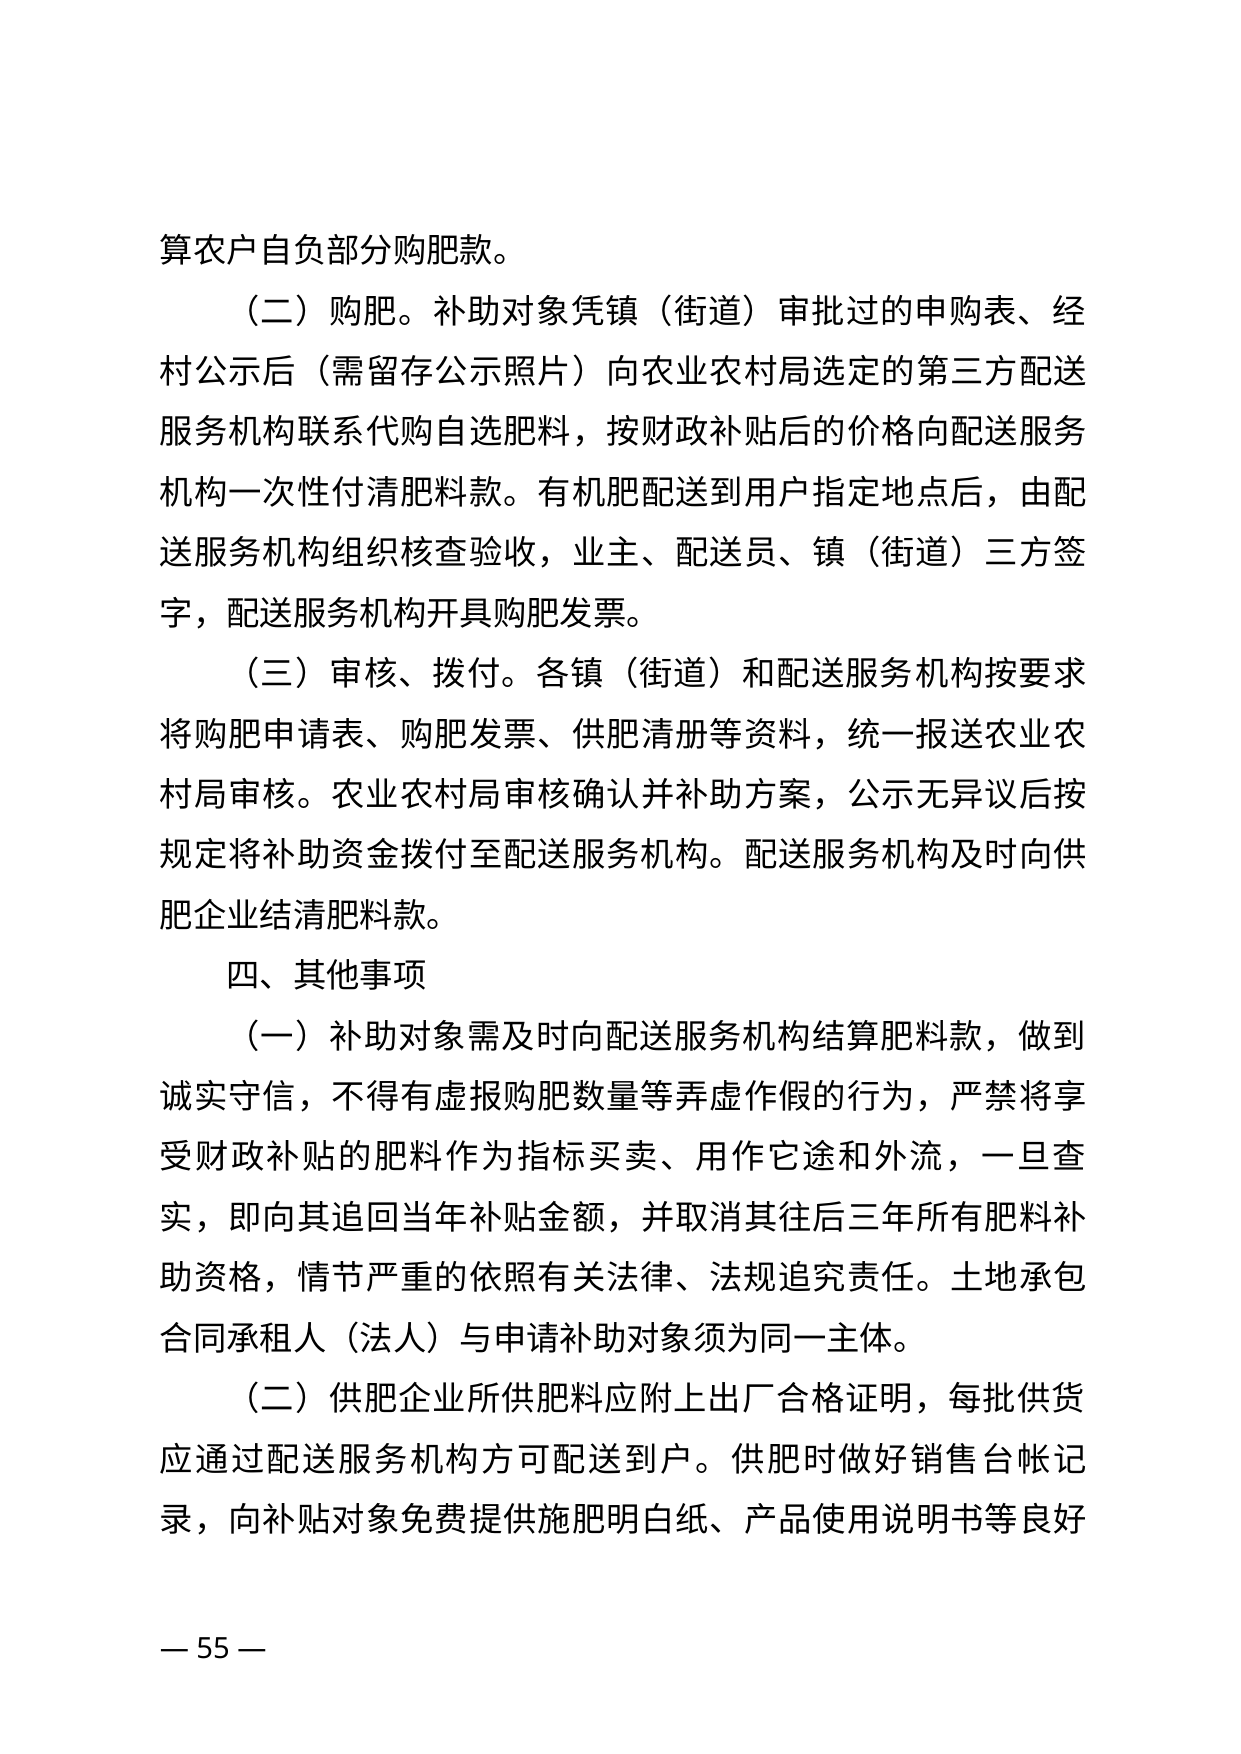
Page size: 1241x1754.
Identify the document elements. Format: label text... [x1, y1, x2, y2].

text （二）购肥。补助对象凭镇（街道）审批过的申购表、经村公示后（需留存公示照片）向农业农村局选定的第三方配送服务机构联系代购自选肥料，按财政补贴后的价格向配送服务机构一次性付清肥料款。有机肥配送到用户指定地点后，由配送服务机构组织核查验收，业主、配送员、镇（街道）三方签字，配送服务机构开具购肥发票。 [159, 275, 1087, 637]
text （三）审核、拨付。各镇（街道）和配送服务机构按要求将购肥申请表、购肥发票、供肥清册等资料，统一报送农业农村局审核。农业农村局审核确认并补助方案，公示无异议后按规定将补助资金拨付至配送服务机构。配送服务机构及时向供肥企业结清肥料款。 [159, 637, 1087, 939]
text （一）补助对象需及时向配送服务机构结算肥料款，做到诚实守信，不得有虚报购肥数量等弄虚作假的行为，严禁将享受财政补贴的肥料作为指标买卖、用作它途和外流，一旦查实，即向其追回当年补贴金额，并取消其往后三年所有肥料补助资格，情节严重的依照有关法律、法规追究责任。土地承包合同承租人（法人）与申请补助对象须为同一主体。 [159, 1000, 1087, 1362]
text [159, 1362, 1087, 1543]
list 四、其他事项 [159, 939, 1087, 1000]
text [159, 214, 1087, 275]
